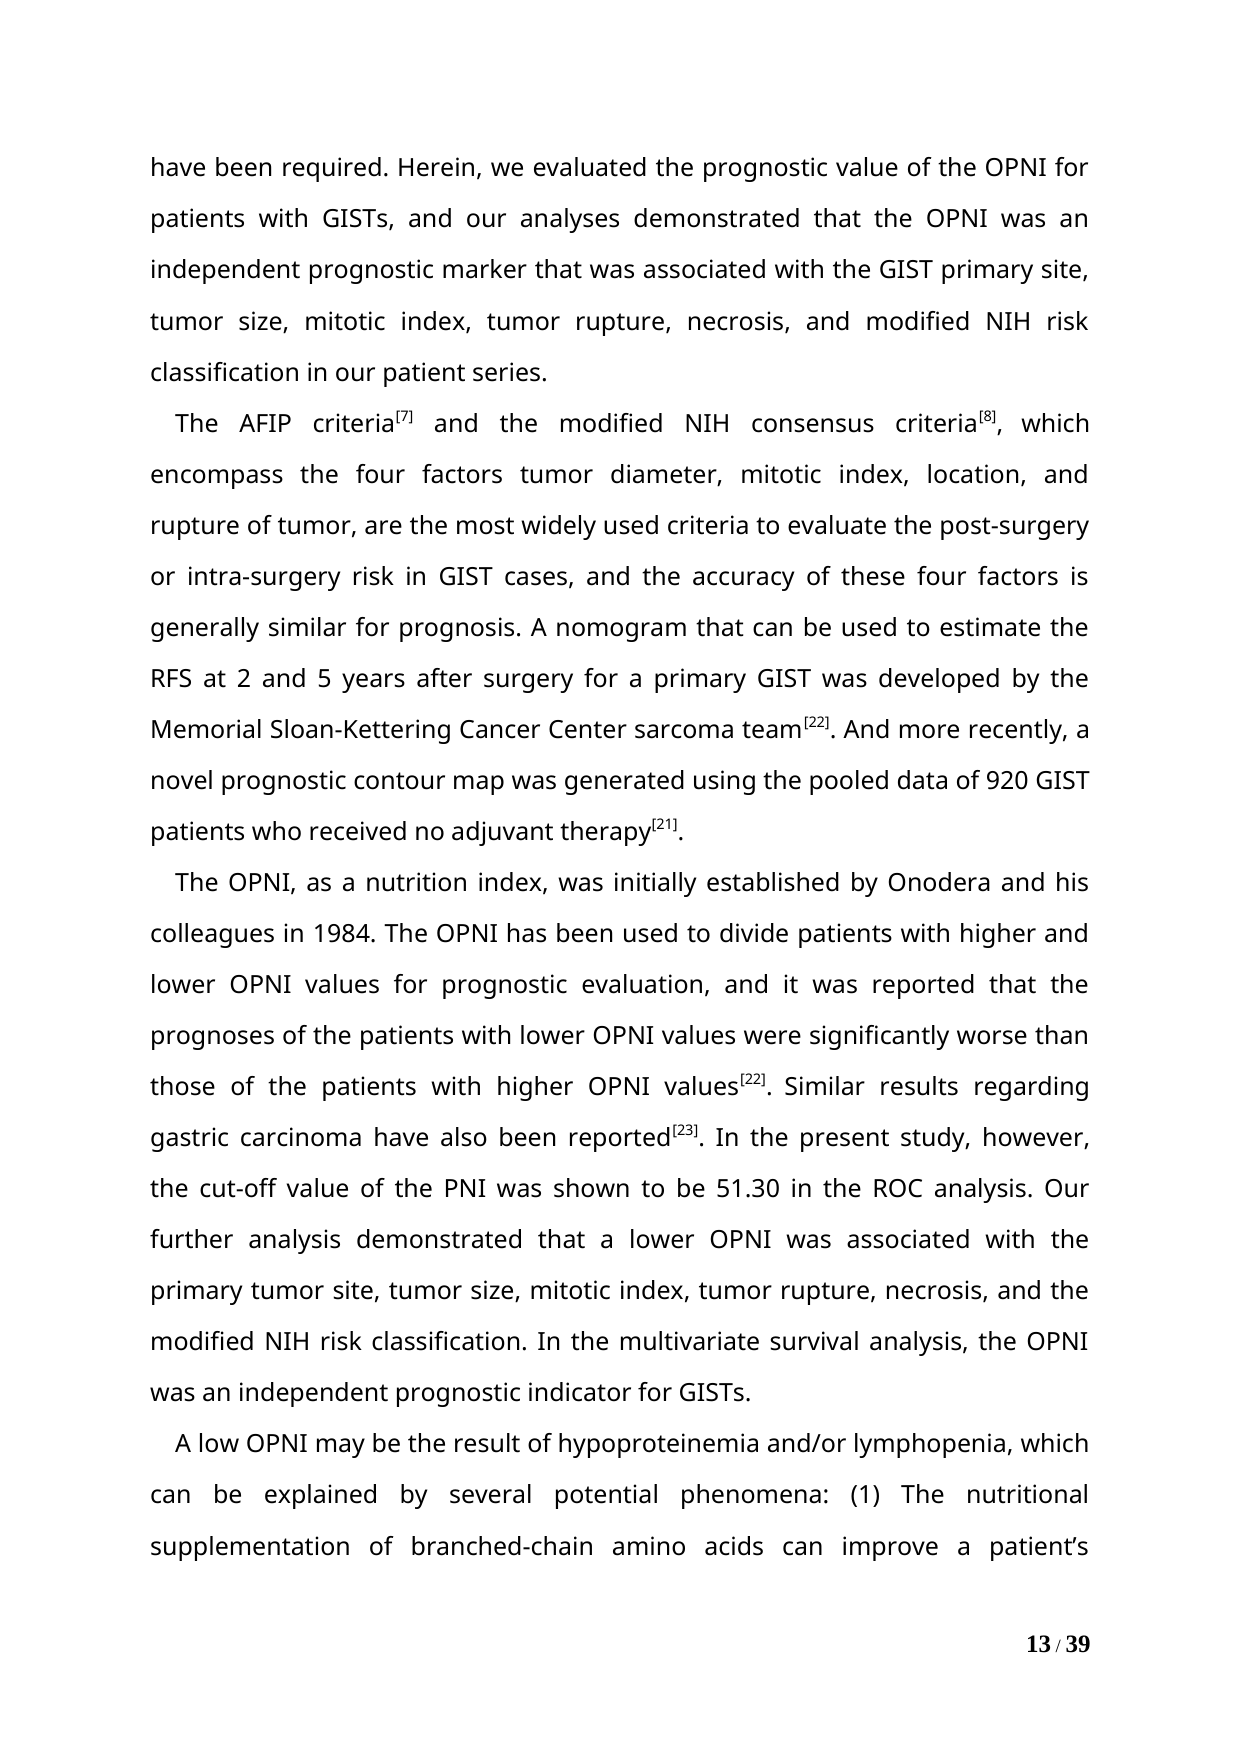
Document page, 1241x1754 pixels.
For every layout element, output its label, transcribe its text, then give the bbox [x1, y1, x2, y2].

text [150, 1426, 1090, 1562]
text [150, 150, 1090, 388]
text The OPNI, as a nutrition index, was initially established by Onodera and his colleagues in 1984. The OPNI has been used to divide patients with higher and lower OPNI values for prognostic evaluation, and it was reported that the prognoses of the patients with lower OPNI values were significantly worse than those of the patients with higher OPNI values[22]. Similar results regarding gastric carcinoma have also been reported[23]. In the present study, however, the cut-off value of the PNI was shown to be 51.30 in the ROC analysis. Our further analysis demonstrated that a lower OPNI was associated with the primary tumor site, tumor size, mitotic index, tumor rupture, necrosis, and the modified NIH risk classification. In the multivariate survival analysis, the OPNI was an independent prognostic indicator for GISTs. [150, 864, 1090, 1409]
text The AFIP criteria[7] and the modified NIH consensus criteria[8], which encompass the four factors tumor diameter, mitotic index, location, and rupture of tumor, are the most widely used criteria to evaluate the post-surgery or intra-surgery risk in GIST cases, and the accuracy of these four factors is generally similar for prognosis. A nomogram that can be used to estimate the RFS at 2 and 5 years after surgery for a primary GIST was developed by the Memorial Sloan-Kettering Cancer Center sarcoma team[22]. And more recently, a novel prognostic contour map was generated using the pooled data of 920 GIST patients who received no adjuvant therapy[21]. [150, 405, 1090, 848]
